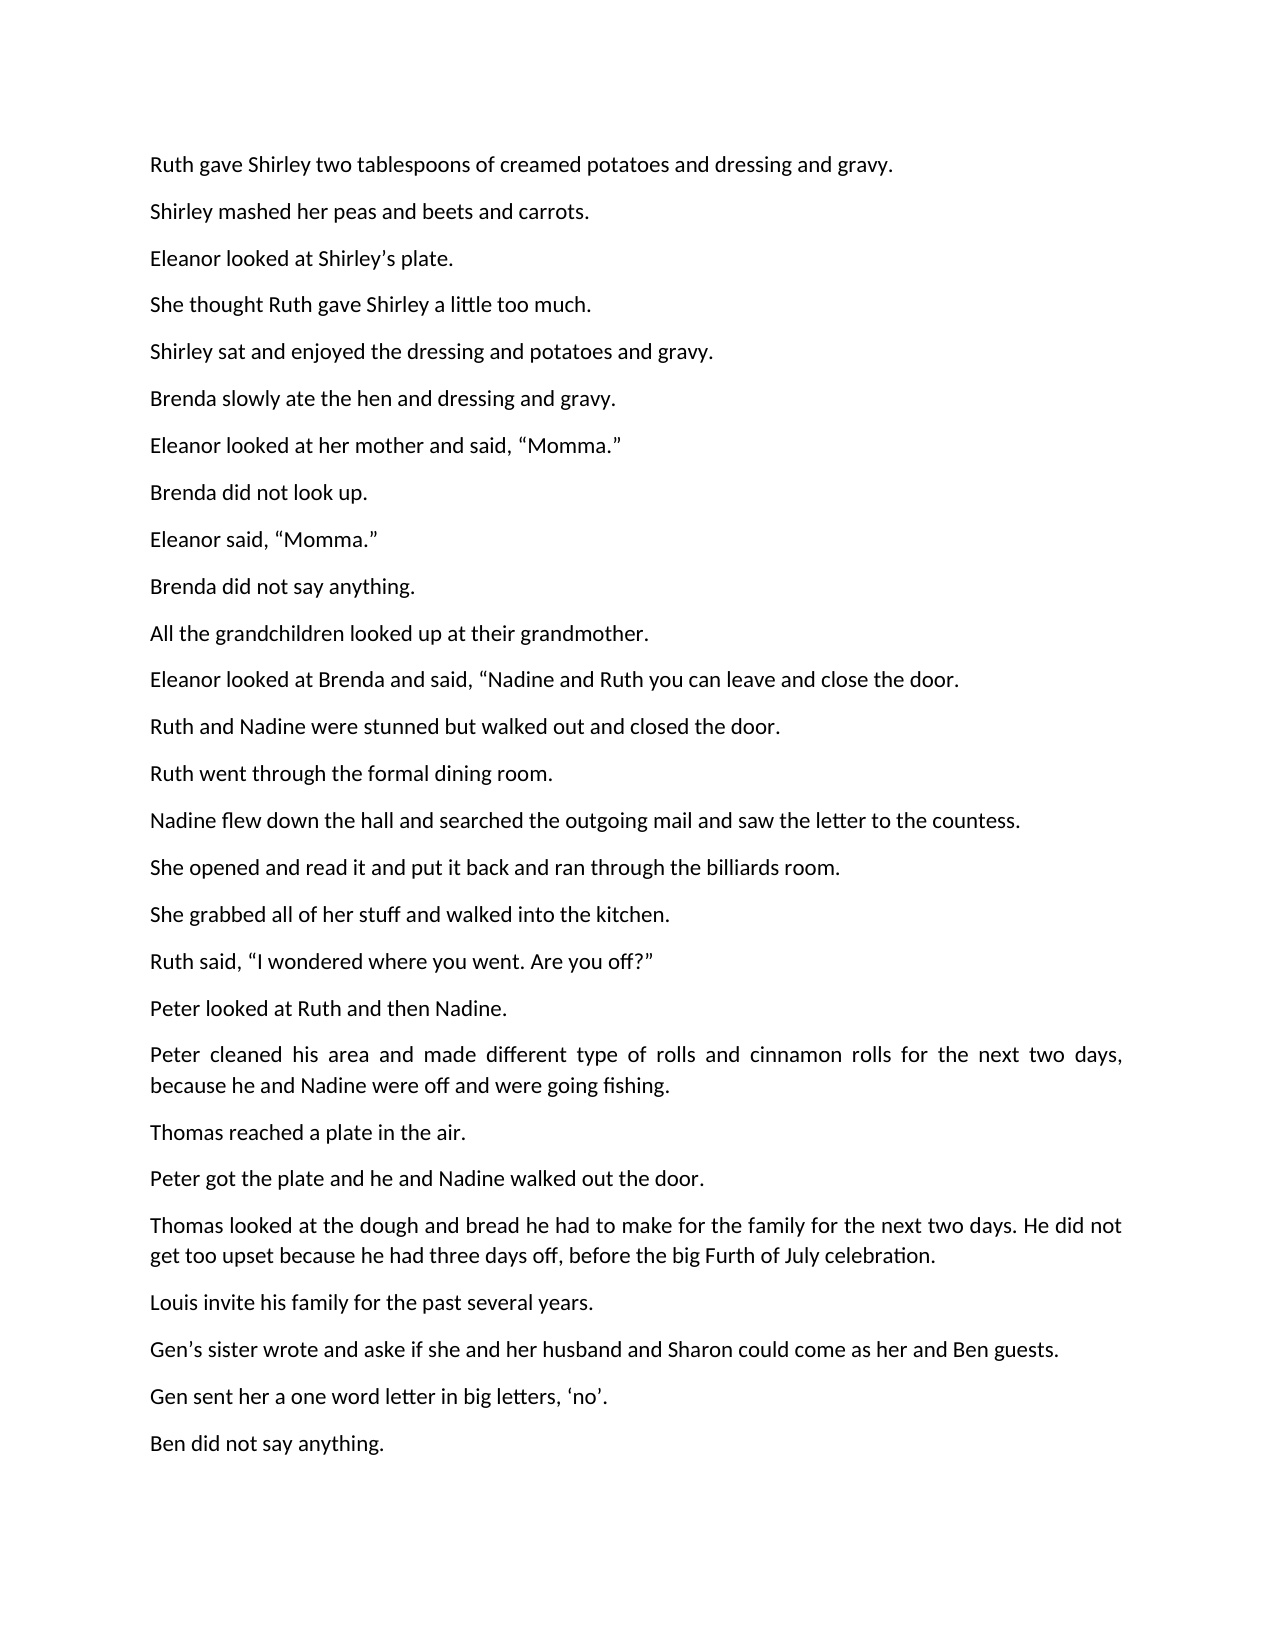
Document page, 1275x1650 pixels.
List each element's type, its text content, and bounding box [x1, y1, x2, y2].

text Eleanor looked at her mother and said, “Momma.” [150, 431, 1125, 459]
text Shirley mashed her peas and beets and carrots. [150, 197, 1125, 225]
text Eleanor looked at Shirley’s plate. [150, 244, 1125, 272]
text Brenda did not look up. [150, 478, 1125, 506]
text Brenda slowly ate the hen and dressing and gravy. [150, 384, 1125, 412]
text Louis invite his family for the past several years. [150, 1288, 1125, 1317]
text Peter got the plate and he and Nadine walked out the door. [150, 1164, 1125, 1193]
text Gen sent her a one word letter in big letters, ‘no’. [150, 1382, 1125, 1410]
text Ruth went through the formal dining room. [150, 759, 1125, 787]
text Peter cleaned his area and made different type of rolls and cinnamon rolls for the next two days, because he and Nadine were off and were going fishing. [150, 1041, 1125, 1099]
text All the grandchildren looked up at their grandmother. [150, 619, 1125, 647]
text She opened and read it and put it back and ran through the billiards room. [150, 853, 1125, 881]
text Brenda did not say anything. [150, 572, 1125, 600]
text Gen’s sister wrote and aske if she and her husband and Sharon could come as her and Ben guests. [150, 1335, 1125, 1363]
text Ruth said, “I wondered where you went. Are you off?” [150, 947, 1125, 975]
text Eleanor said, “Momma.” [150, 525, 1125, 553]
text She grabbed all of her stuff and walked into the kitchen. [150, 900, 1125, 928]
text Thomas reached a plate in the air. [150, 1118, 1125, 1146]
text Ruth and Nadine were stunned but walked out and closed the door. [150, 712, 1125, 741]
text Thomas looked at the dough and bread he had to make for the family for the next two days. He did not get too upset because he had three days off, before the big Furth of July celebration. [150, 1211, 1125, 1270]
text Ruth gave Shirley two tablespoons of creamed potatoes and dressing and gravy. [150, 150, 1125, 178]
text Eleanor looked at Brenda and said, “Nadine and Ruth you can leave and close the door. [150, 666, 1125, 694]
text Peter looked at Ruth and then Nadine. [150, 994, 1125, 1022]
text She thought Ruth gave Shirley a little too much. [150, 291, 1125, 319]
text Ben did not say anything. [150, 1429, 1125, 1457]
text Nadine flew down the hall and searched the outgoing mail and saw the letter to the countess. [150, 806, 1125, 834]
text Shirley sat and enjoyed the dressing and potatoes and gravy. [150, 337, 1125, 366]
